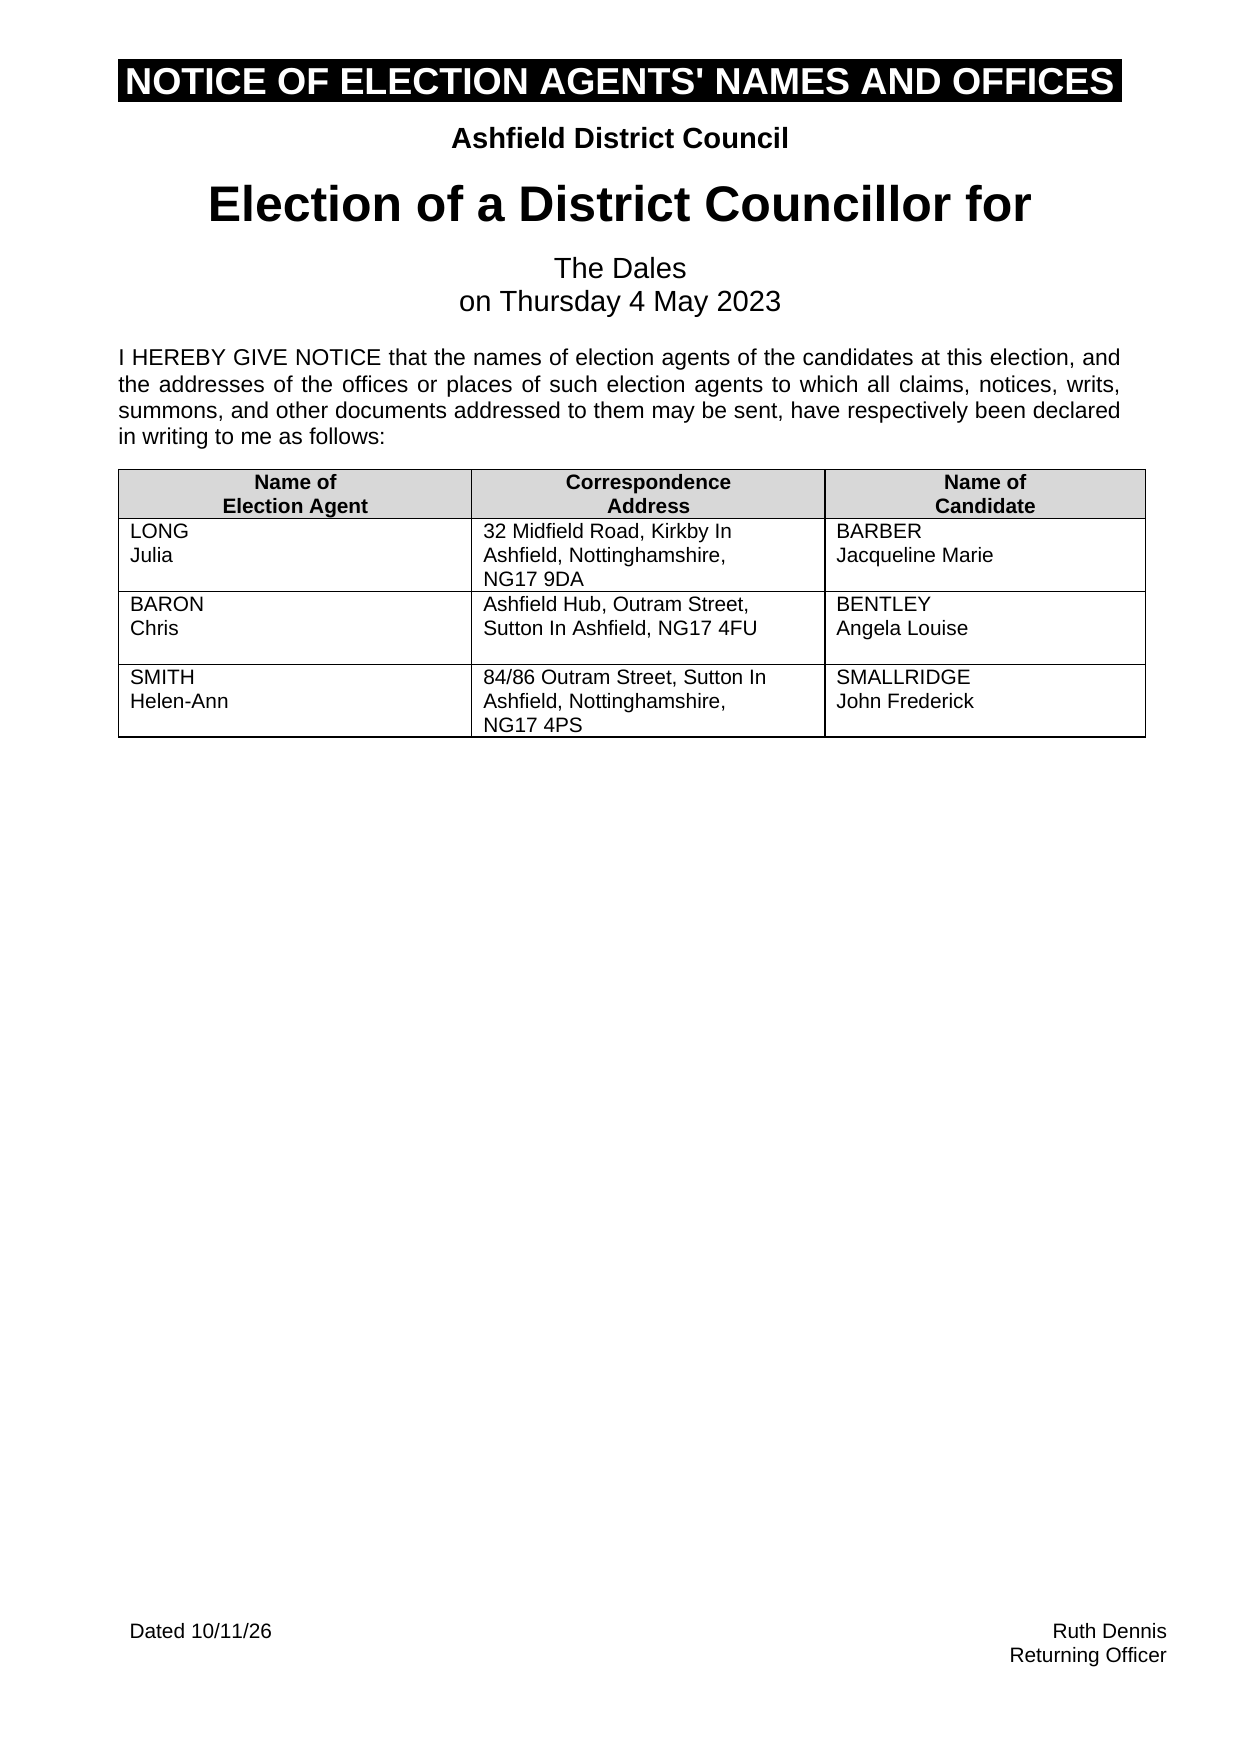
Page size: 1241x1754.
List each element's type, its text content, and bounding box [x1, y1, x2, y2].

table_cell BARON Chris [119, 592, 471, 663]
text Election of a District Councillor for [118, 174, 1122, 232]
table_cell LONG Julia [119, 519, 471, 591]
table_cell Ashfield Hub, Outram Street, Sutton In Ashfield, NG17 4FU [472, 592, 824, 663]
table_cell SMITH Helen-Ann [119, 665, 471, 736]
table_cell SMALLRIDGE John Frederick [826, 665, 1145, 736]
text NOTICE OF ELECTION AGENTS' NAMES AND OFFICES [118, 59, 1122, 102]
table_header Correspondence Address [472, 470, 824, 518]
table_cell BENTLEY Angela Louise [826, 592, 1145, 663]
table_cell BARBER Jacqueline Marie [826, 519, 1145, 591]
table_cell 84/86 Outram Street, Sutton In Ashfield, Nottinghamshire, NG17 4PS [472, 665, 824, 736]
table_cell 32 Midfield Road, Kirkby In Ashfield, Nottinghamshire, NG17 9DA [472, 519, 824, 591]
text The Dales [118, 251, 1122, 284]
text on Thursday 4 May 2023 [118, 284, 1122, 318]
text I HEREBY GIVE NOTICE that the names of election agents of the candidates at this election, and the addresses of the offices or places of such election agents to which all claims, notices, writs, summons, and other documents addressed to them may be sent, have respectively been declared in writing to me as follows: [118, 344, 1122, 449]
table_header Name of Candidate [826, 470, 1145, 518]
table_header Name of Election Agent [119, 470, 471, 518]
text Ashfield District Council [118, 121, 1122, 155]
